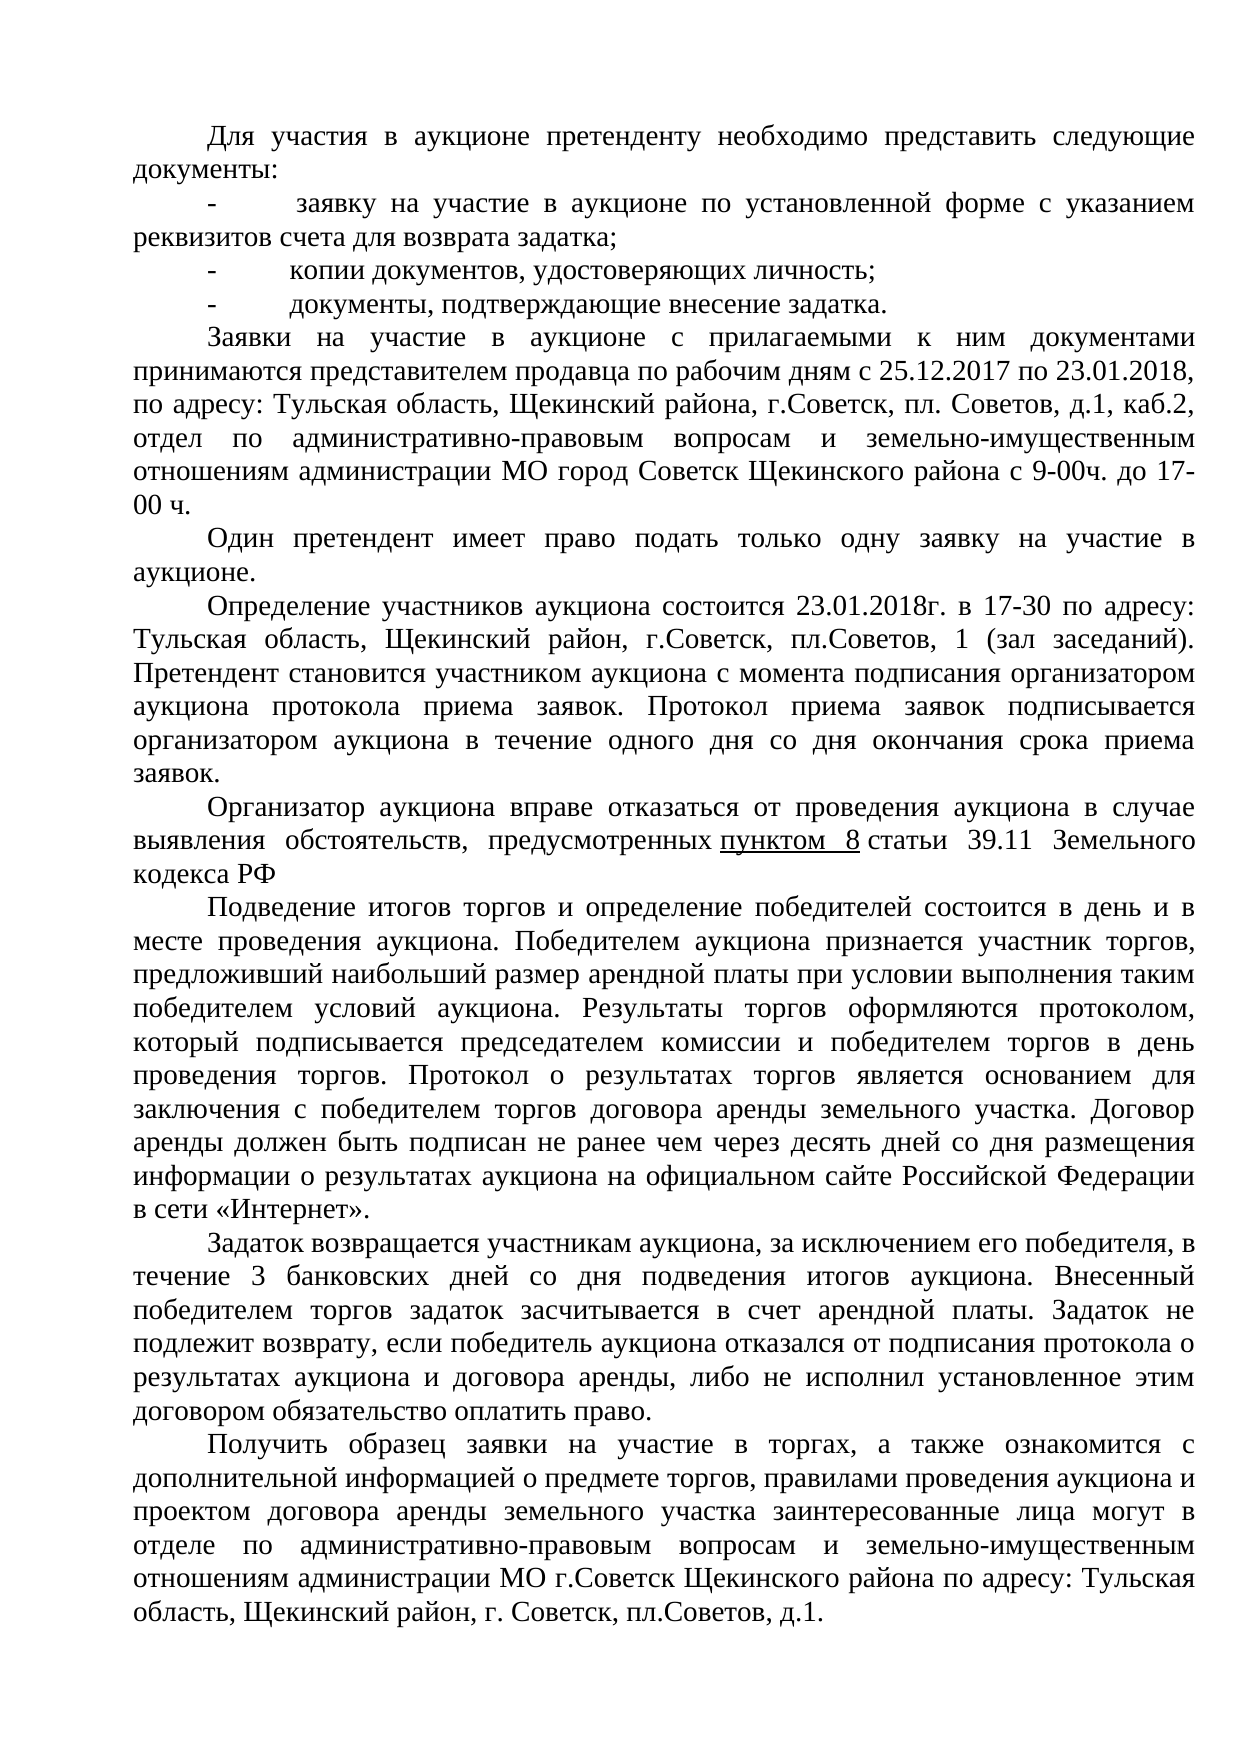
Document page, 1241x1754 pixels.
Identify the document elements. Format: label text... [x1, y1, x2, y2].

text - копии документов, удостоверяющих личность; [133, 252, 1196, 286]
text Для участия в аукционе претенденту необходимо представить следующие документы: [133, 118, 1196, 185]
text - заявку на участие в аукционе по установленной форме с указанием реквизитов счета для возврата задатка; [133, 185, 1196, 252]
text Задаток возвращается участникам аукциона, за исключением его победителя, в течение 3 банковских дней со дня подведения итогов аукциона. Внесенный победителем торгов задаток засчитывается в счет арендной платы. Задаток не подлежит возврату, если победитель аукциона отказался от подписания протокола о результатах аукциона и договора аренды, либо не исполнил установленное этим договором обязательство оплатить право. [133, 1225, 1196, 1426]
text Подведение итогов торгов и определение победителей состоится в день и в месте проведения аукциона. Победителем аукциона признается участник торгов, предложивший наибольший размер арендной платы при условии выполнения таким победителем условий аукциона. Результаты торгов оформляются протоколом, который подписывается председателем комиссии и победителем торгов в день проведения торгов. Протокол о результатах торгов является основанием для заключения с победителем торгов договора аренды земельного участка. Договор аренды должен быть подписан не ранее чем через десять дней со дня размещения информации о результатах аукциона на официальном сайте Российской Федерации в сети «Интернет». [133, 889, 1196, 1225]
text Определение участников аукциона состоится 23.01.2018г. в 17-30 по адресу: Тульская область, Щекинский район, г.Советск, пл.Советов, 1 (зал заседаний). Претендент становится участником аукциона с момента подписания организатором аукциона протокола приема заявок. Протокол приема заявок подписывается организатором аукциона в течение одного дня со дня окончания срока приема заявок. [133, 588, 1196, 789]
text Один претендент имеет право подать только одну заявку на участие в аукционе. [133, 521, 1196, 588]
text Организатор аукциона вправе отказаться от проведения аукциона в случае выявления обстоятельств, предусмотренных пунктом 8 статьи 39.11 Земельного кодекса РФ [133, 789, 1196, 889]
text - документы, подтверждающие внесение задатка. [133, 286, 1196, 319]
text Заявки на участие в аукционе с прилагаемыми к ним документами принимаются представителем продавца по рабочим дням с 25.12.2017 по 23.01.2018, по адресу: Тульская область, Щекинский района, г.Советск, пл. Советов, д.1, каб.2, отдел по административно-правовым вопросам и земельно-имущественным отношениям администрации МО город Советск Щекинского района с 9-00ч. до 17-00 ч. [133, 319, 1196, 521]
text Получить образец заявки на участие в торгах, а также ознакомится с дополнительной информацией о предмете торгов, правилами проведения аукциона и проектом договора аренды земельного участка заинтересованные лица могут в отделе по административно-правовым вопросам и земельно-имущественным отношениям администрации МО г.Советск Щекинского района по адресу: Тульская область, Щекинский район, г. Советск, пл.Советов, д.1. [133, 1426, 1196, 1627]
